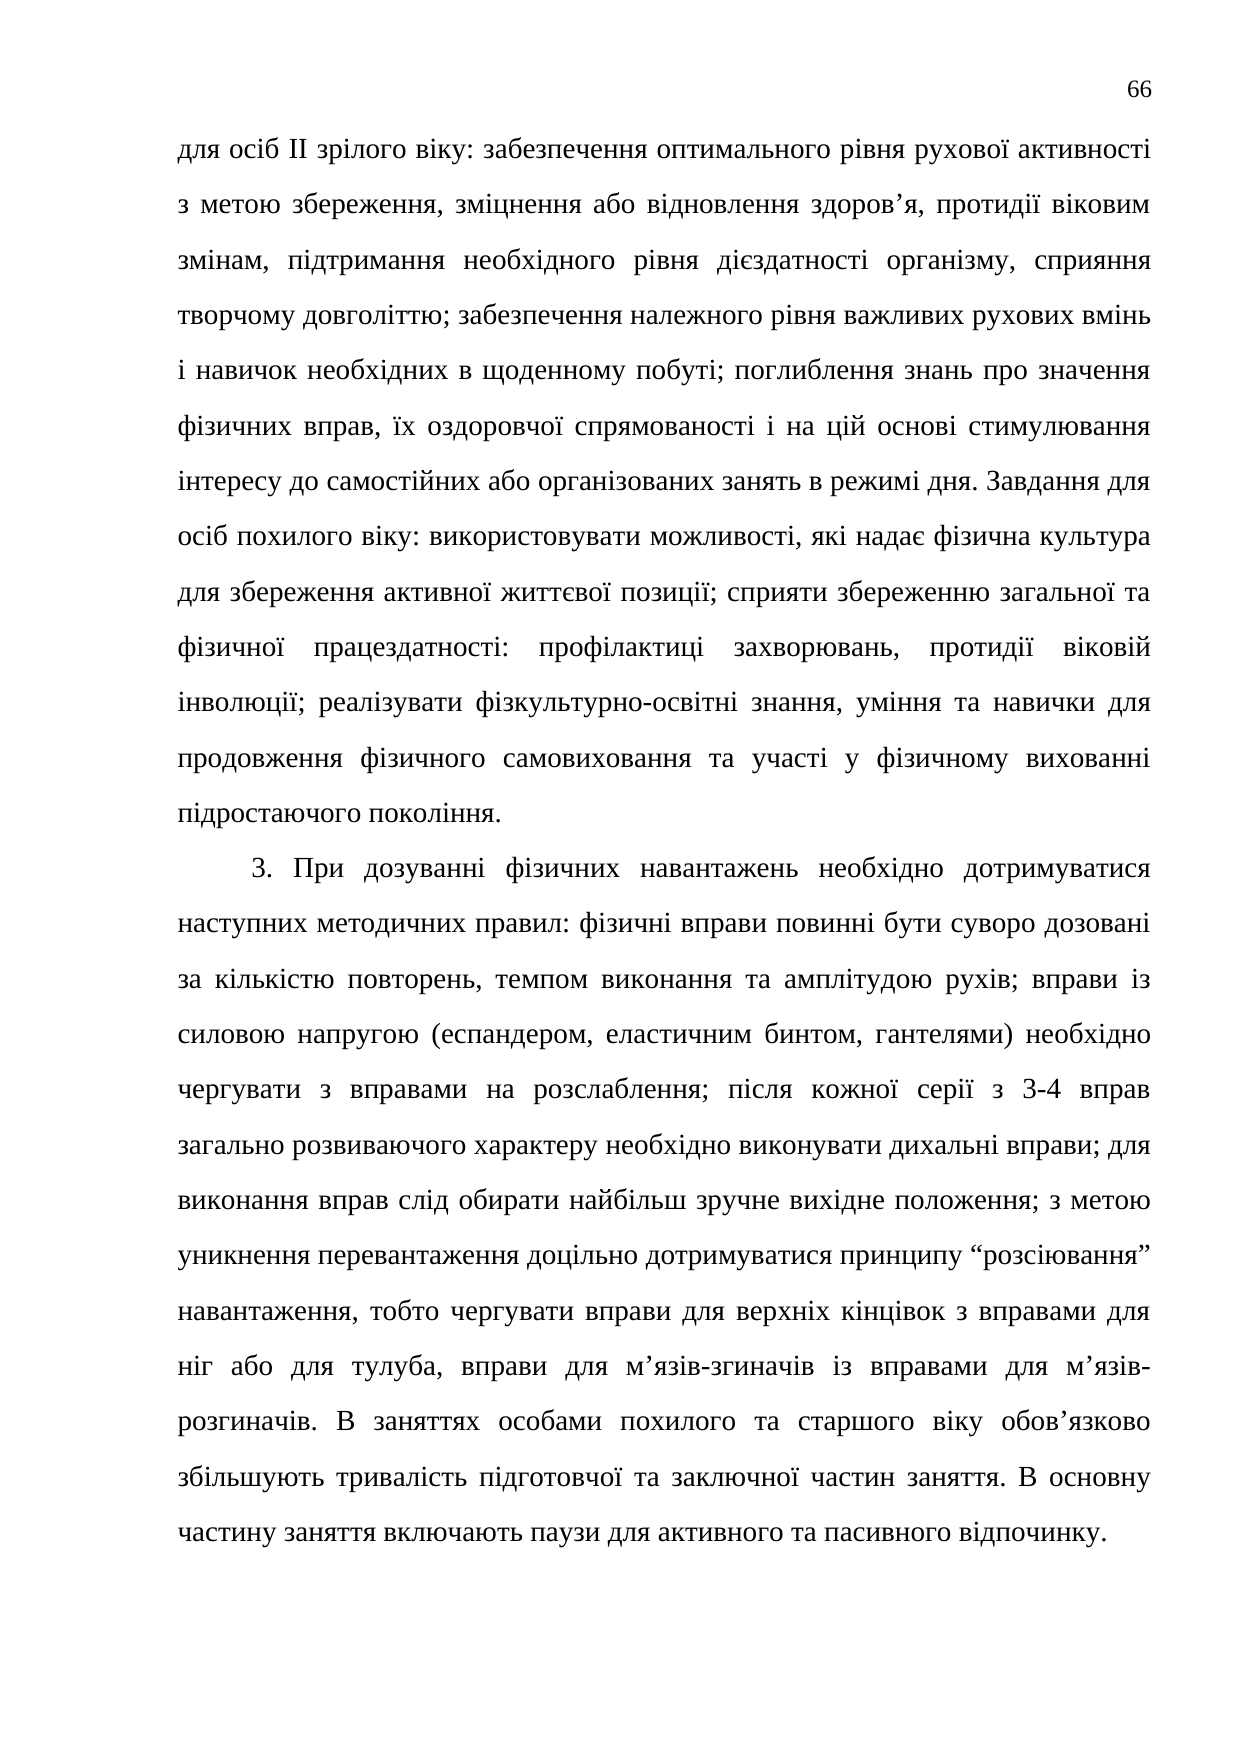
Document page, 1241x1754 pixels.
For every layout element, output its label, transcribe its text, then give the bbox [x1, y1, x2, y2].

text 3. При дозуванні фізичних навантажень необхідно дотримуватися наступних методичних правил: фізичні вправи повинні бути суворо дозовані за кількістю повторень, темпом виконання та амплітудою рухів; вправи із силовою напругою (еспандером, еластичним бинтом, гантелями) необхідно чергувати з вправами на розслаблення; після кожної серії з 3-4 вправ загально розвиваючого характеру необхідно виконувати дихальні вправи; для виконання вправ слід обирати найбільш зручне вихідне положення; з метою уникнення перевантаження доцільно дотримуватися принципу “розсіювання” навантаження, тобто чергувати вправи для верхніх кінцівок з вправами для ніг або для тулуба, вправи для м’язів-згиначів із вправами для м’язів-розгиначів. В заняттях особами похилого та старшого віку обов’язково збільшують тривалість підготовчої та заключної частин заняття. В основну частину заняття включають паузи для активного та пасивного відпочинку. [177, 850, 1152, 1548]
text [177, 131, 1152, 828]
